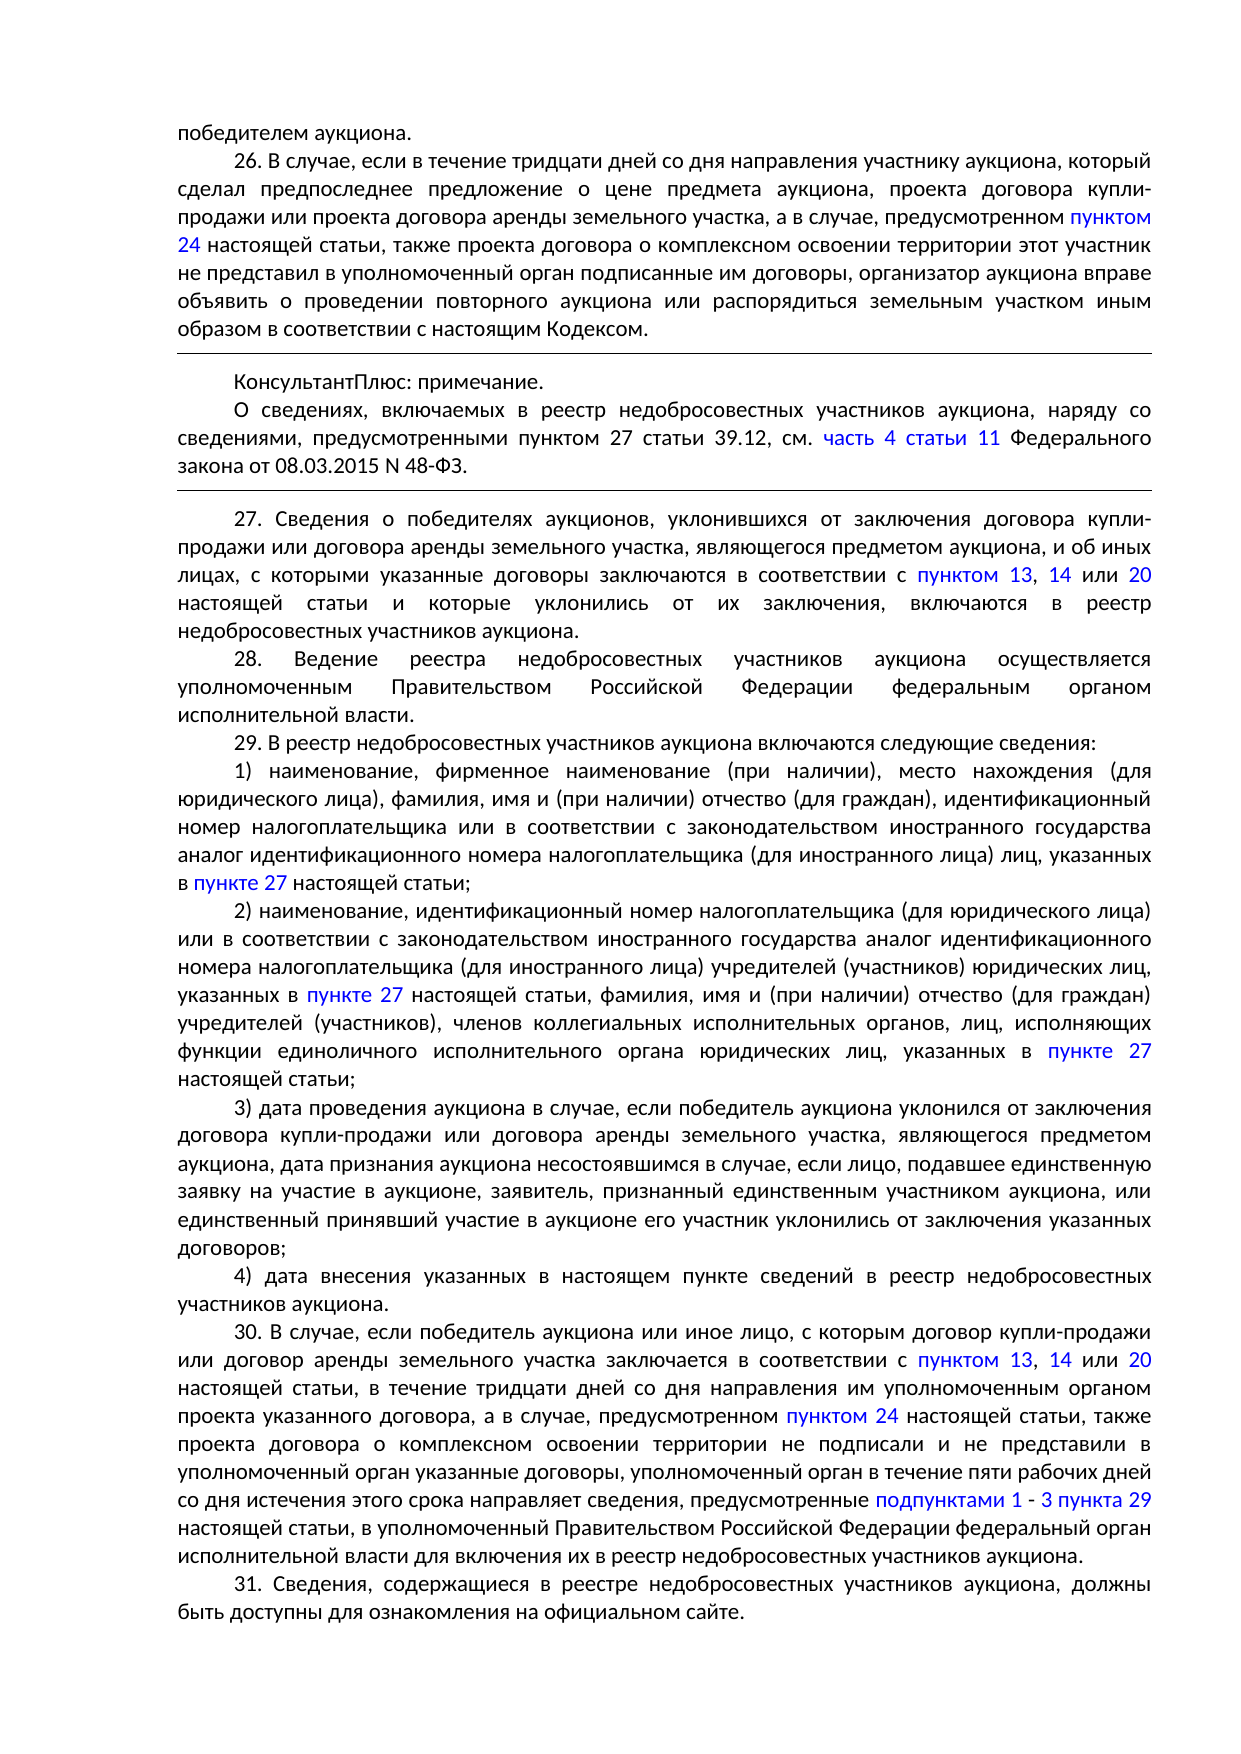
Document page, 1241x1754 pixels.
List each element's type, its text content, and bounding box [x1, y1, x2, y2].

text 26. В случае, если в течение тридцати дней со дня направления участнику аукциона, который сделал предпоследнее предложение о цене предмета аукциона, проекта договора купли-продажи или проекта договора аренды земельного участка, а в случае, предусмотренном пунктом 24 настоящей статьи, также проекта договора о комплексном освоении территории этот участник не представил в уполномоченный орган подписанные им договоры, организатор аукциона вправе объявить о проведении повторного аукциона или распорядиться земельным участком иным образом в соответствии с настоящим Кодексом. [177, 146, 1152, 342]
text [177, 118, 1152, 146]
text 4) дата внесения указанных в настоящем пункте сведений в реестр недобросовестных участников аукциона. [177, 1261, 1152, 1317]
text 29. В реестр недобросовестных участников аукциона включаются следующие сведения: [177, 728, 1152, 756]
text 2) наименование, идентификационный номер налогоплательщика (для юридического лица) или в соответствии с законодательством иностранного государства аналог идентификационного номера налогоплательщика (для иностранного лица) учредителей (участников) юридических лиц, указанных в пункте 27 настоящей статьи, фамилия, имя и (при наличии) отчество (для граждан) учредителей (участников), членов коллегиальных исполнительных органов, лиц, исполняющих функции единоличного исполнительного органа юридических лиц, указанных в пункте 27 настоящей статьи; [177, 896, 1152, 1093]
text 31. Сведения, содержащиеся в реестре недобросовестных участников аукциона, должны быть доступны для ознакомления на официальном сайте. [177, 1569, 1152, 1625]
text О сведениях, включаемых в реестр недобросовестных участников аукциона, наряду со сведениями, предусмотренными пунктом 27 статьи 39.12, см. часть 4 статьи 11 Федерального закона от 08.03.2015 N 48-ФЗ. [177, 395, 1152, 479]
text 27. Сведения о победителях аукционов, уклонившихся от заключения договора купли-продажи или договора аренды земельного участка, являющегося предметом аукциона, и об иных лицах, с которыми указанные договоры заключаются в соответствии с пунктом 13, 14 или 20 настоящей статьи и которые уклонились от их заключения, включаются в реестр недобросовестных участников аукциона. [177, 504, 1152, 644]
text 30. В случае, если победитель аукциона или иное лицо, с которым договор купли-продажи или договор аренды земельного участка заключается в соответствии с пунктом 13, 14 или 20 настоящей статьи, в течение тридцати дней со дня направления им уполномоченным органом проекта указанного договора, а в случае, предусмотренном пунктом 24 настоящей статьи, также проекта договора о комплексном освоении территории не подписали и не представили в уполномоченный орган указанные договоры, уполномоченный орган в течение пяти рабочих дней со дня истечения этого срока направляет сведения, предусмотренные подпунктами 1 - 3 пункта 29 настоящей статьи, в уполномоченный Правительством Российской Федерации федеральный орган исполнительной власти для включения их в реестр недобросовестных участников аукциона. [177, 1317, 1152, 1569]
text КонсультантПлюс: примечание. [177, 367, 1152, 395]
text 3) дата проведения аукциона в случае, если победитель аукциона уклонился от заключения договора купли-продажи или договора аренды земельного участка, являющегося предметом аукциона, дата признания аукциона несостоявшимся в случае, если лицо, подавшее единственную заявку на участие в аукционе, заявитель, признанный единственным участником аукциона, или единственный принявший участие в аукционе его участник уклонились от заключения указанных договоров; [177, 1093, 1152, 1261]
text 1) наименование, фирменное наименование (при наличии), место нахождения (для юридического лица), фамилия, имя и (при наличии) отчество (для граждан), идентификационный номер налогоплательщика или в соответствии с законодательством иностранного государства аналог идентификационного номера налогоплательщика (для иностранного лица) лиц, указанных в пункте 27 настоящей статьи; [177, 756, 1152, 896]
text 28. Ведение реестра недобросовестных участников аукциона осуществляется уполномоченным Правительством Российской Федерации федеральным органом исполнительной власти. [177, 644, 1152, 728]
